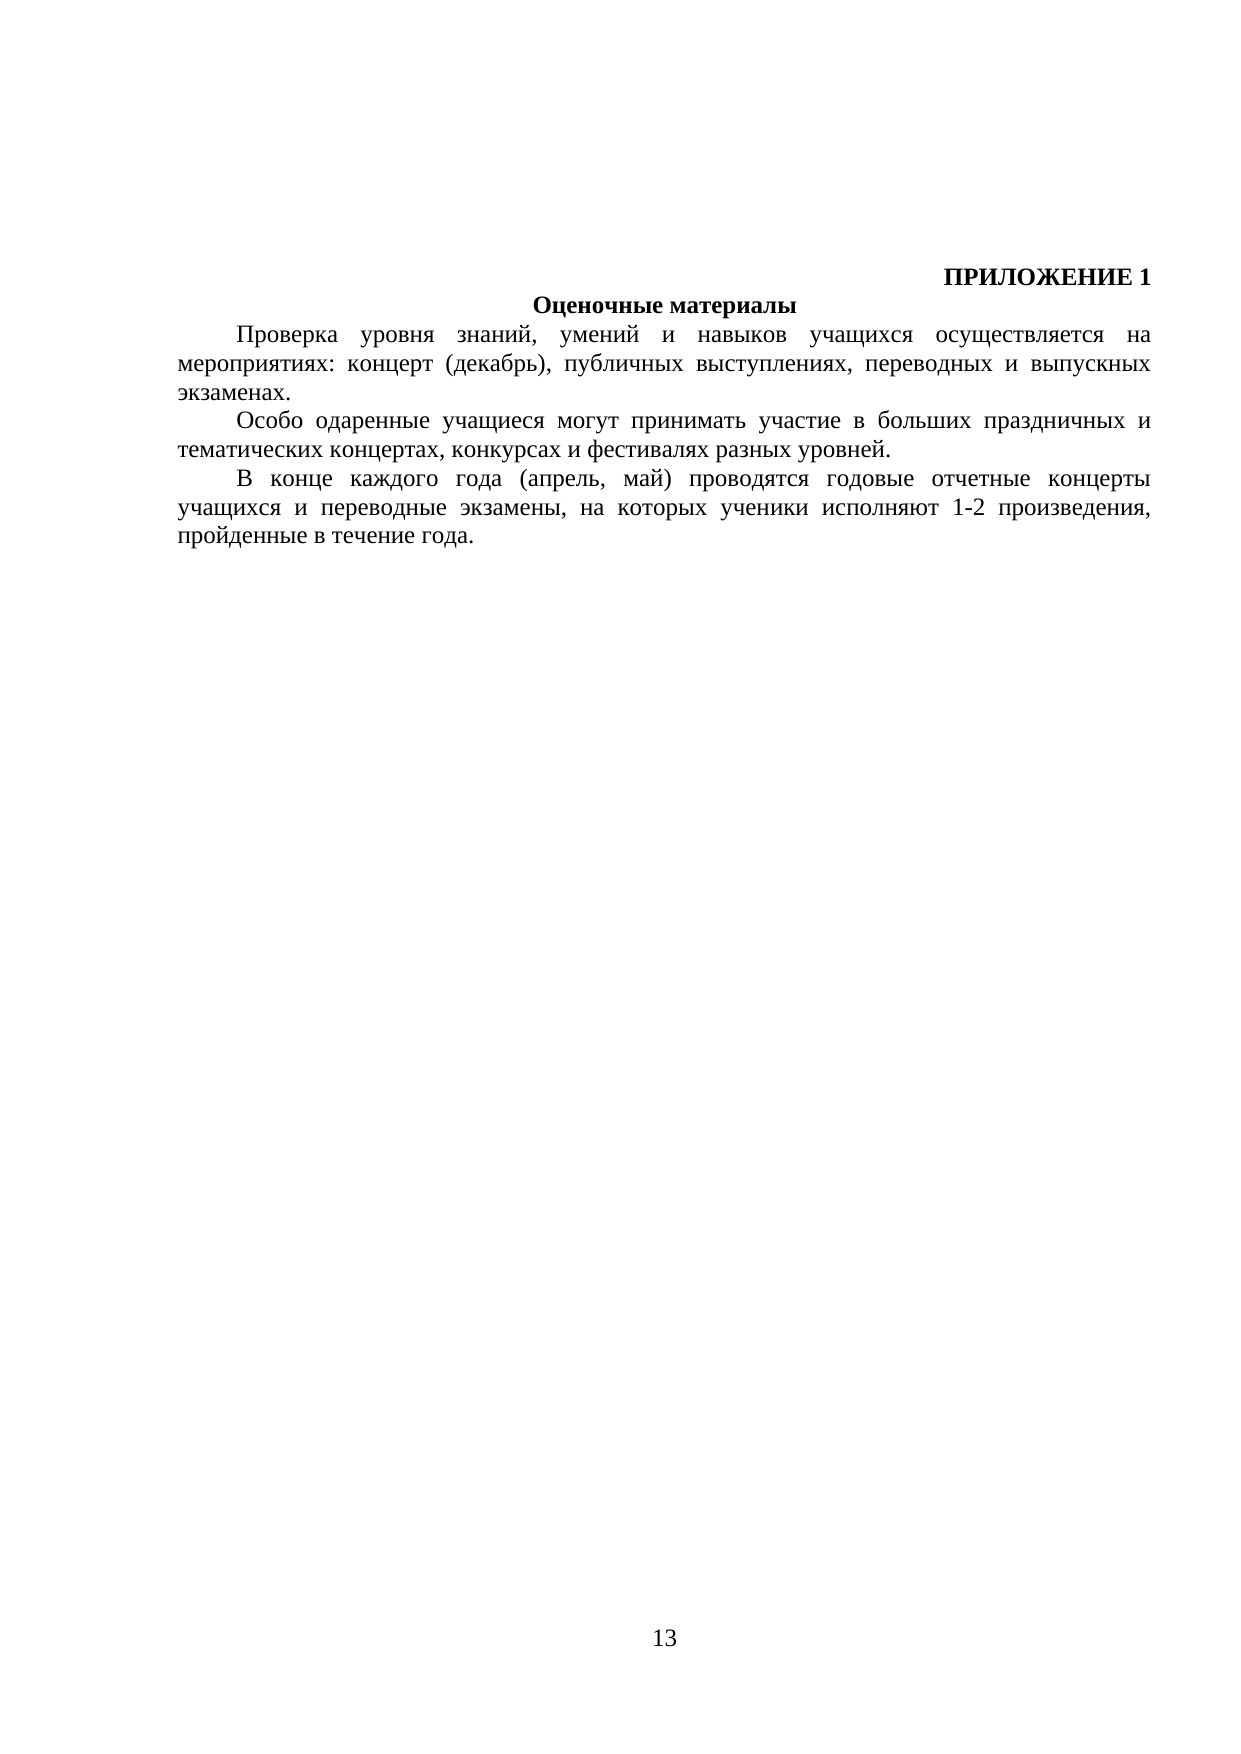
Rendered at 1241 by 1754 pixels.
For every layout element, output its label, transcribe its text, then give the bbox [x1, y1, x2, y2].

text ПРИЛОЖЕНИЕ 1 [177, 262, 1152, 291]
text В конце каждого года (апрель, май) проводятся годовые отчетные концерты учащихся и переводные экзамены, на которых ученики исполняют 1-2 произведения, пройденные в течение года. [177, 463, 1152, 549]
text Проверка уровня знаний, умений и навыков учащихся осуществляется на мероприятиях: концерт (декабрь), публичных выступлениях, переводных и выпускных экзаменах. [177, 319, 1152, 406]
text Особо одаренные учащиеся могут принимать участие в больших праздничных и тематических концертах, конкурсах и фестивалях разных уровней. [177, 406, 1152, 463]
text Оценочные материалы [177, 291, 1152, 319]
